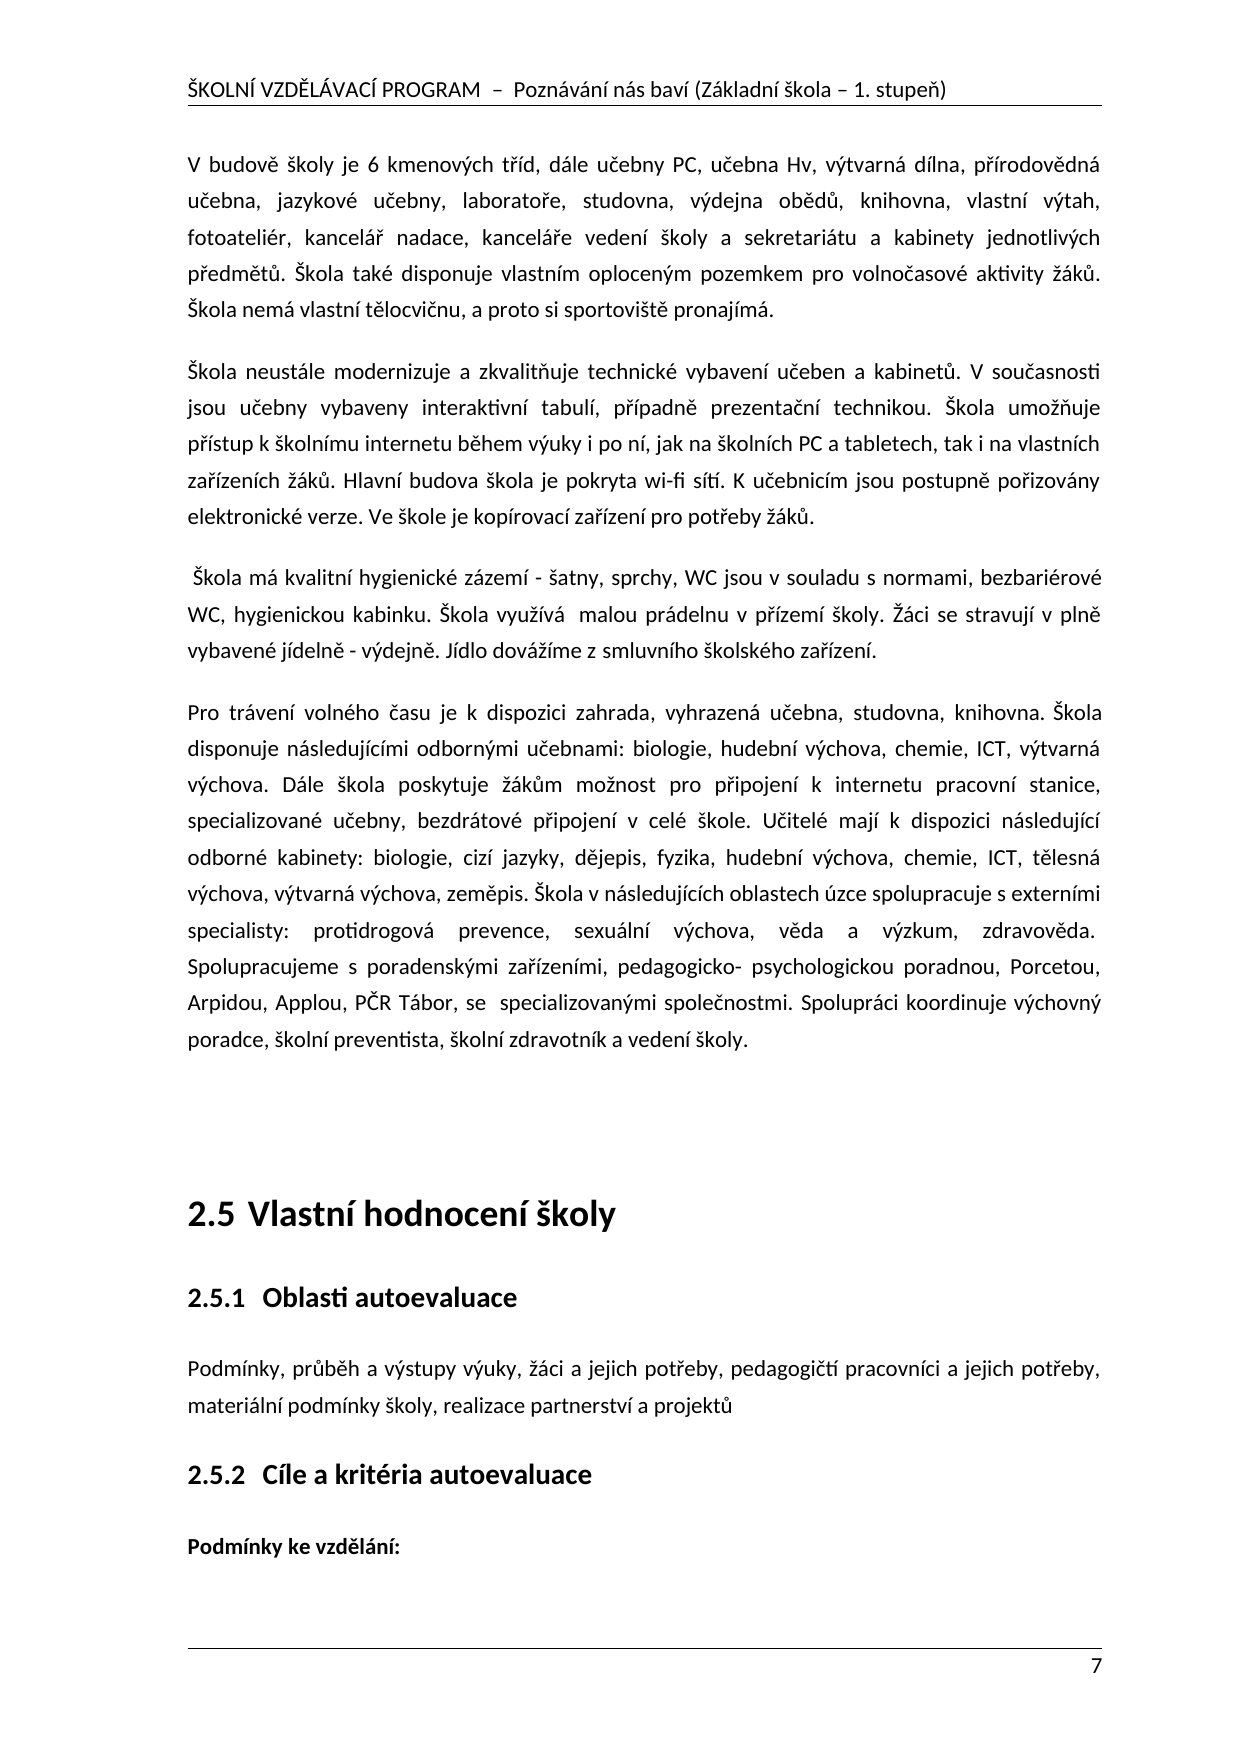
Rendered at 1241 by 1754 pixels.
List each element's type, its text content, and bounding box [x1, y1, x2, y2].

text Škola neustále modernizuje a zkvalitňuje technické vybavení učeben a kabinetů. V současnosti jsou učebny vybaveny interaktivní tabulí, případně prezentační technikou. Škola umožňuje přístup k školnímu internetu během výuky i po ní, jak na školních PC a tabletech, tak i na vlastních zařízeních žáků. Hlavní budova škola je pokryta wi-fi sítí. K učebnicím jsou postupně pořizovány elektronické verze. Ve škole je kopírovací zařízení pro potřeby žáků. [187, 357, 1102, 530]
text V budově školy je 6 kmenových tříd, dále učebny PC, učebna Hv, výtvarná dílna, přírodovědná učebna, jazykové učebny, laboratoře, studovna, výdejna obědů, knihovna, vlastní výtah, fotoateliér, kancelář nadace, kanceláře vedení školy a sekretariátu a kabinety jednotlivých předmětů. Škola také disponuje vlastním oploceným pozemkem pro volnočasové aktivity žáků. Škola nemá vlastní tělocvičnu, a proto si sportoviště pronajímá. [187, 150, 1102, 323]
subtitle Oblasti autoevaluace [187, 1281, 1102, 1316]
subtitle Cíle a kritéria autoevaluace [187, 1458, 1102, 1494]
subtitle Vlastní hodnocení školy [187, 1190, 1102, 1236]
text Škola má kvalitní hygienické zázemí - šatny, sprchy, WC jsou v souladu s normami, bezbariérové WC, hygienickou kabinku. Škola využívá malou prádelnu v přízemí školy. Žáci se stravují v plně vybavené jídelně - výdejně. Jídlo dovážíme z smluvního školského zařízení. [187, 563, 1102, 664]
text Podmínky ke vzdělání: [187, 1534, 1102, 1562]
text Pro trávení volného času je k dispozici zahrada, vyhrazená učebna, studovna, knihovna. Škola disponuje následujícími odbornými učebnami: biologie, hudební výchova, chemie, ICT, výtvarná výchova. Dále škola poskytuje žákům možnost pro připojení k internetu pracovní stanice, specializované učebny, bezdrátové připojení v celé škole. Učitelé mají k dispozici následující odborné kabinety: biologie, cizí jazyky, dějepis, fyzika, hudební výchova, chemie, ICT, tělesná výchova, výtvarná výchova, zeměpis. Škola v následujících oblastech úzce spolupracuje s externími specialisty: protidrogová prevence, sexuální výchova, věda a výzkum, zdravověda. Spolupracujeme s poradenskými zařízeními, pedagogicko- psychologickou poradnou, Porcetou, Arpidou, Applou, PČR Tábor, se specializovanými společnostmi. Spolupráci koordinuje výchovný poradce, školní preventista, školní zdravotník a vedení školy. [187, 698, 1102, 1053]
text Podmínky, průběh a výstupy výuky, žáci a jejich potřeby, pedagogičtí pracovníci a jejich potřeby, materiální podmínky školy, realizace partnerství a projektů [187, 1356, 1102, 1421]
